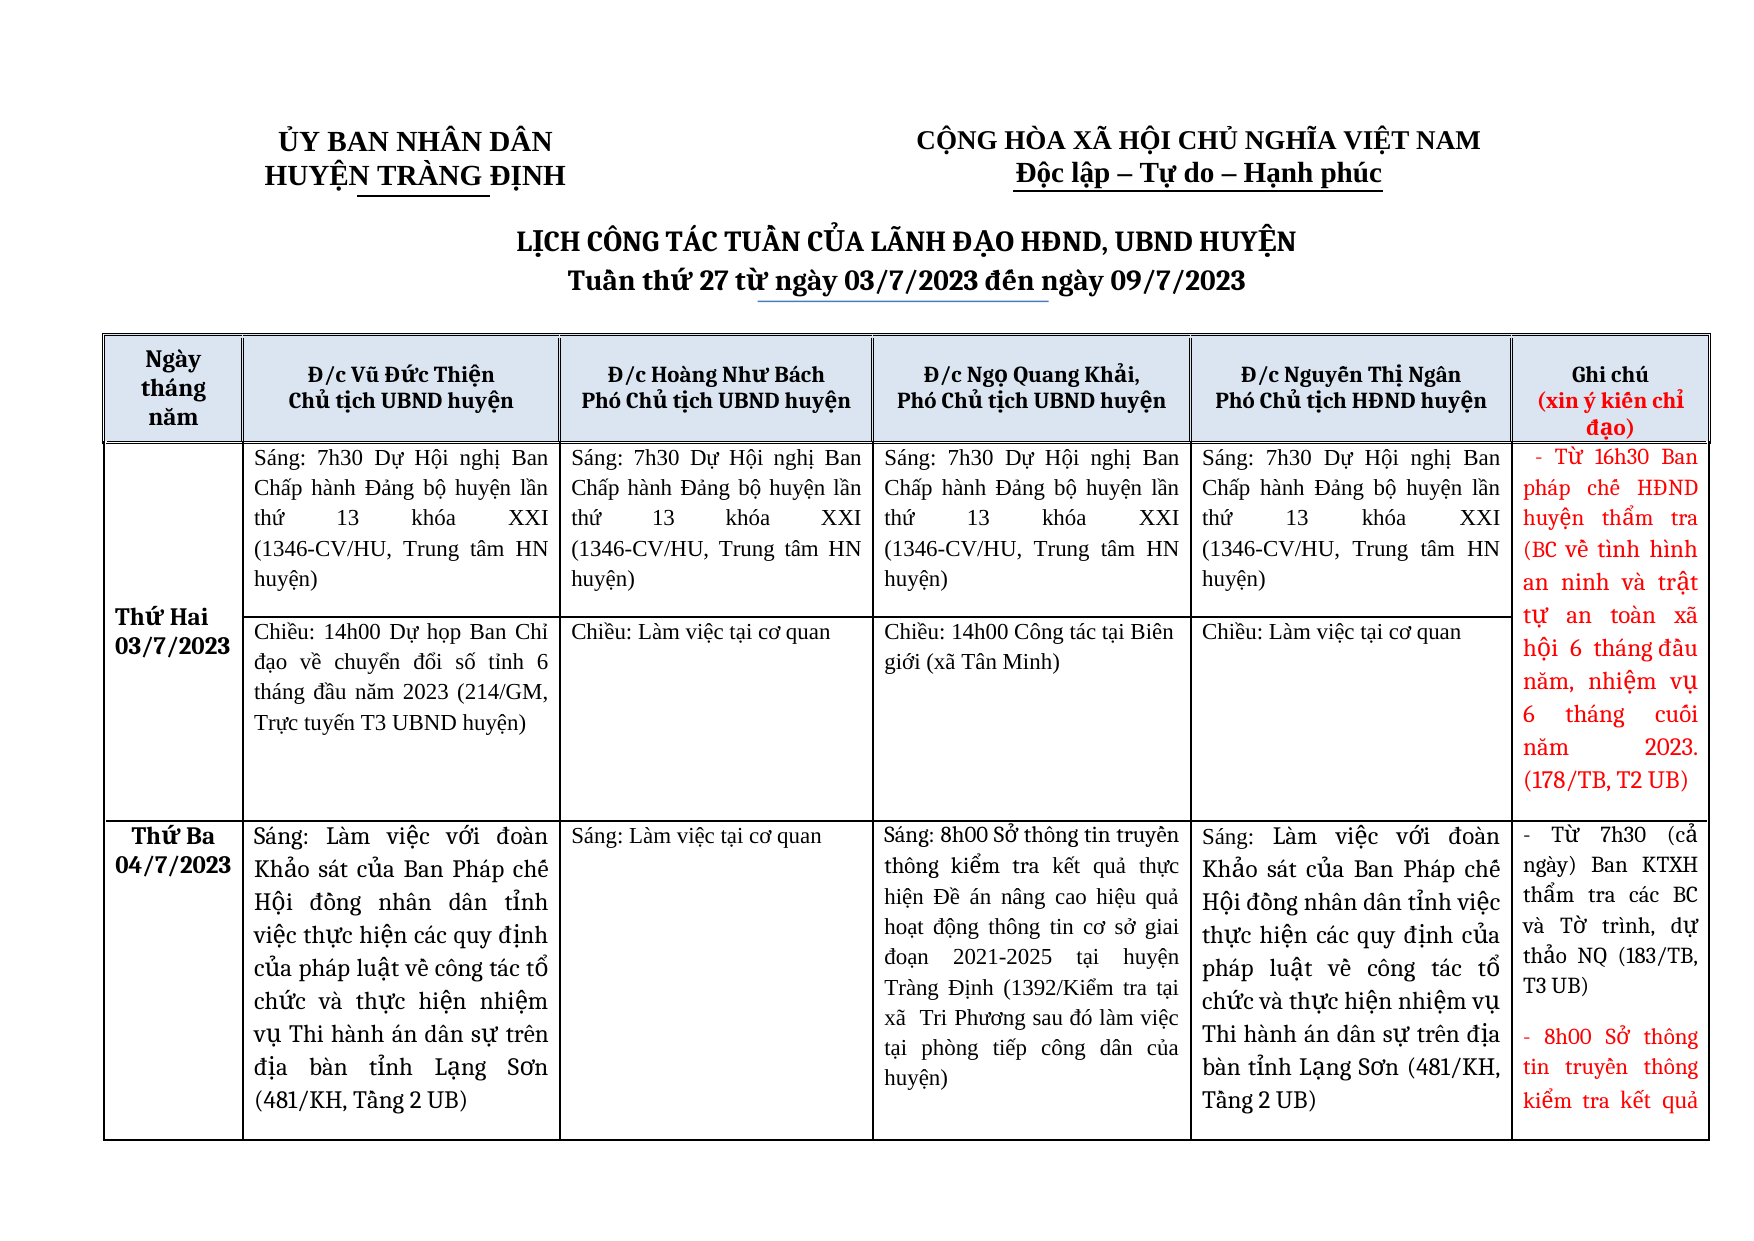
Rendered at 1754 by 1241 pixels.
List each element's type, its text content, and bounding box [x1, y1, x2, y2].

table_cell Chiều: 14h00 Dự họp Ban Chỉ đạo về chuyển đổi số tỉnh 6 tháng đầu năm 2023 (214/GM, Trực tuyến T3 UBND huyện) [244, 618, 559, 820]
table_cell Chiều: Làm việc tại cơ quan [1192, 618, 1511, 820]
text Tuần thứ 27 từ ngày 03/7/2023 đến ngày 09/7/2023 [118, 264, 1695, 298]
table_header Ghi chú (xin ý kiến chỉ đạo) [1512, 336, 1708, 441]
table_cell Sáng: 7h30 Dự Hội nghị Ban Chấp hành Đảng bộ huyện lần thứ 13 khóa XXI (1346-CV/HU, Trung tâm HN huyện) [874, 444, 1190, 616]
table_header CỘNG HÒA XÃ HỘI CHỦ NGHĨA VIỆT NAM Độc lập – Tự do – Hạnh phúc [707, 124, 1690, 191]
list LỊCH CÔNG TÁC TUẦN CỦA LÃNH ĐẠO HĐND, UBND HUYỆN [118, 225, 1695, 258]
table_cell Sáng: 7h30 Dự Hội nghị Ban Chấp hành Đảng bộ huyện lần thứ 13 khóa XXI (1346-CV/HU, Trung tâm HN huyện) [561, 444, 872, 616]
table_header Đ/c Vũ Đức Thiện Chủ tịch UBND huyện [243, 334, 560, 441]
table_cell Chiều: 14h00 Công tác tại Biên giới (xã Tân Minh) [874, 618, 1190, 820]
table_cell Thứ Hai 03/7/2023 [105, 444, 242, 820]
table_cell Sáng: Làm việc tại cơ quan [561, 822, 872, 1139]
table_header ỦY BAN NHÂN DÂN HUYỆN TRÀNG ĐỊNH [123, 124, 707, 191]
table_header Đ/c Ngọ Quang Khải, Phó Chủ tịch UBND huyện [873, 334, 1191, 441]
table_cell Chiều: Làm việc tại cơ quan [561, 618, 872, 820]
table_cell Sáng: 7h30 Dự Hội nghị Ban Chấp hành Đảng bộ huyện lần thứ 13 khóa XXI (1346-CV/HU, Trung tâm HN huyện) [244, 444, 559, 616]
table_cell - Từ 16h30 Ban pháp chế HĐND huyện thẩm tra (BC về tình hình an ninh và trật tự an toàn xã hội 6 tháng đầu năm, nhiệm vụ 6 tháng cuối năm 2023. (178/TB, T2 UB) [1513, 441, 1708, 820]
table_header Đ/c Nguyễn Thị Ngân Phó Chủ tịch HĐND huyện [1191, 334, 1512, 441]
table_cell Thứ Ba 04/7/2023 [105, 821, 242, 1139]
table_header Ngày tháng năm [105, 334, 243, 441]
table_cell Sáng: 7h30 Dự Hội nghị Ban Chấp hành Đảng bộ huyện lần thứ 13 khóa XXI (1346-CV/HU, Trung tâm HN huyện) [1192, 444, 1511, 616]
table_header Đ/c Hoàng Như Bách Phó Chủ tịch UBND huyện [560, 334, 873, 441]
